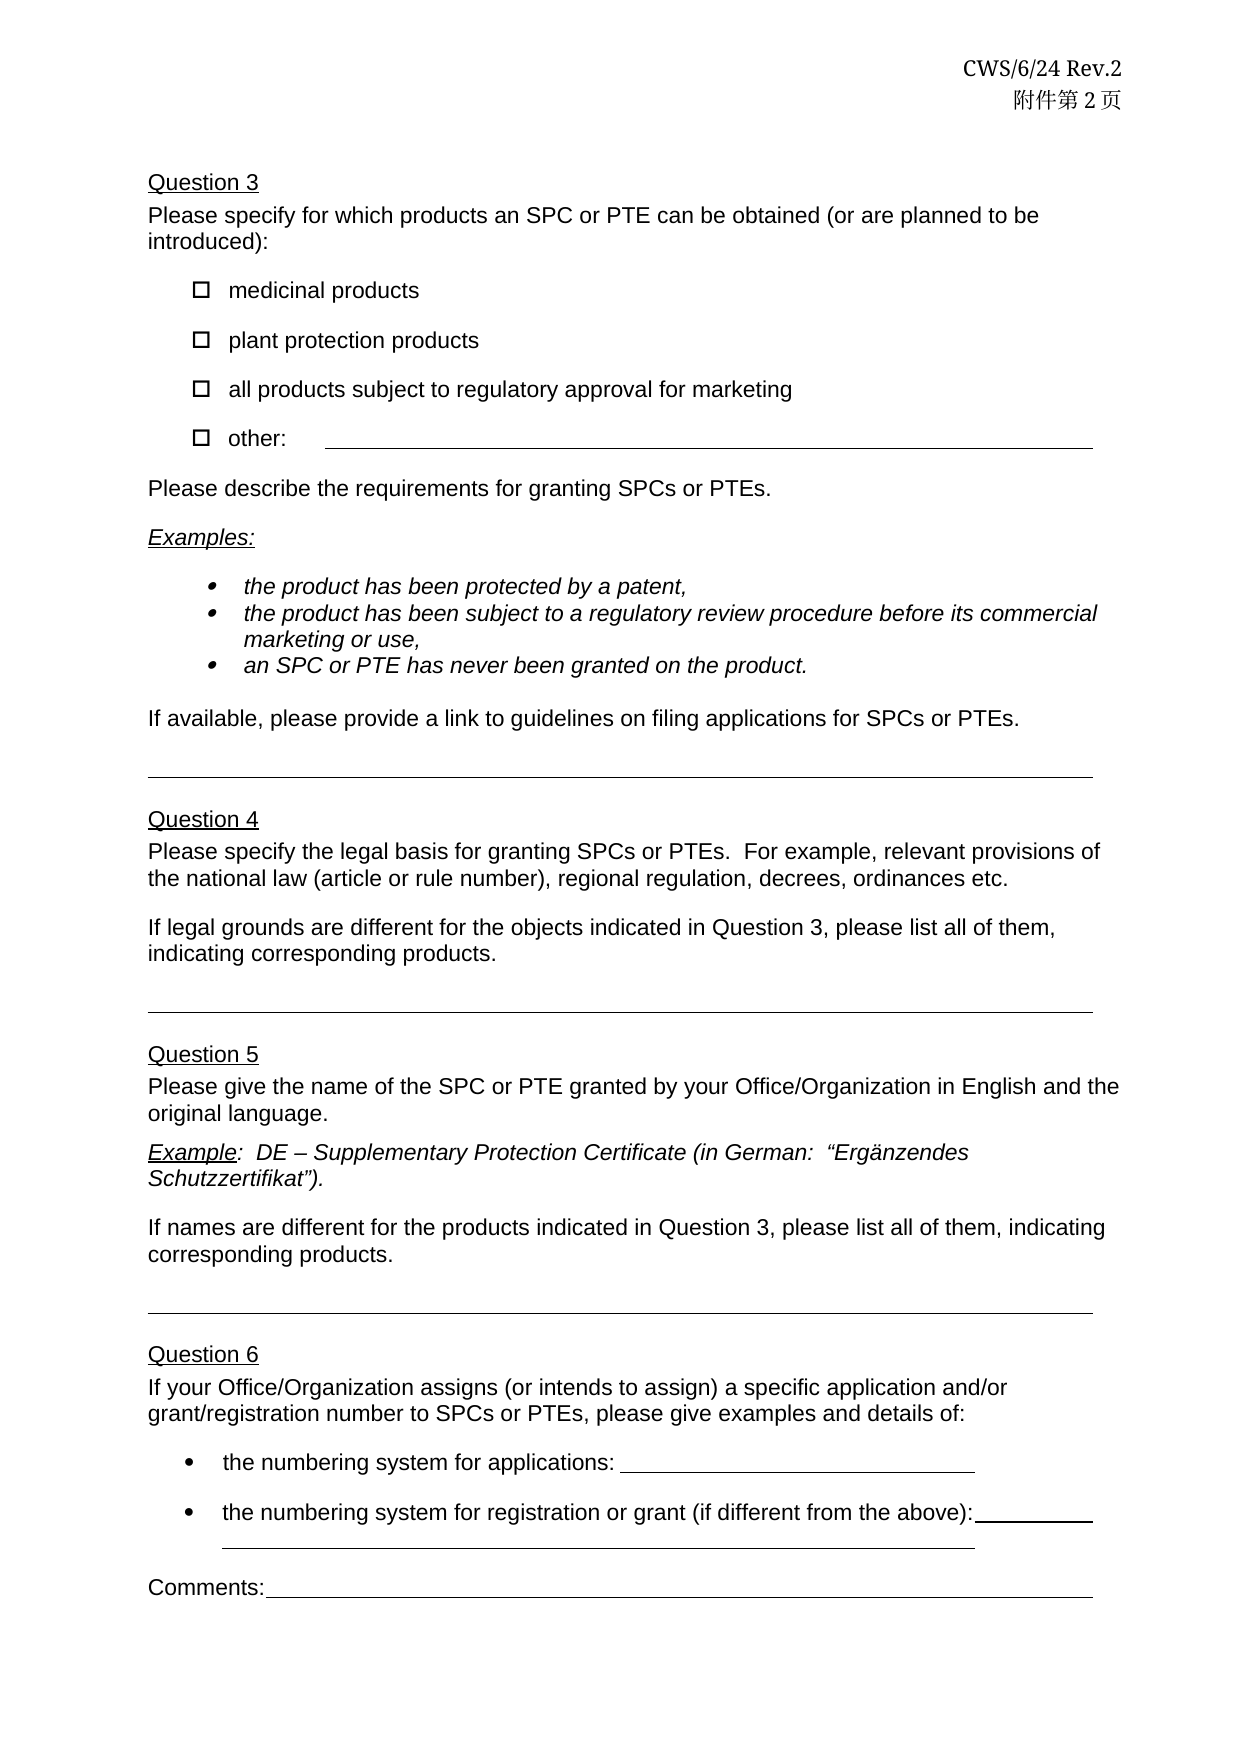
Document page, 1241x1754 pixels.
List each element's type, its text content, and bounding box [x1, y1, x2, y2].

text Please describe the requirements for granting SPCs or PTEs. [148, 474, 1122, 501]
list Examples: [148, 524, 1122, 550]
subtitle Question 3 [148, 169, 1122, 196]
text If legal grounds are different for the objects indicated in Question 3, please list all of them, indicating corresponding products. [148, 914, 1122, 966]
subtitle Question 4 [148, 806, 1122, 832]
list all products subject to regulatory approval for marketing [191, 376, 1122, 402]
list the product has been protected by a patent, [206, 573, 1122, 599]
list medicinal products [191, 277, 1122, 304]
subtitle Question 5 [148, 1041, 1122, 1067]
list Example: DE – Supplementary Protection Certificate (in German: “Ergänzendes Schutzzertifikat”). [148, 1138, 1122, 1191]
list an SPC or PTE has never been granted on the product. [206, 652, 1122, 678]
text If available, please provide a link to guidelines on filing applications for SPCs or PTEs. [148, 705, 1122, 731]
text Comments: [148, 1574, 1122, 1601]
list the numbering system for registration or grant (if different from the above): [185, 1499, 1122, 1551]
text Please specify for which products an SPC or PTE can be obtained (or are planned to be introduced): [148, 202, 1122, 254]
list If names are different for the products indicated in Question 3, please list all of them, indicating corresponding products. [148, 1214, 1122, 1267]
list plant protection products [191, 327, 1122, 353]
list the numbering system for applications: [185, 1449, 1122, 1476]
text Please specify the legal basis for granting SPCs or PTEs. For example, relevant provisions of the national law (article or rule number), regional regulation, decrees, ordinances etc. [148, 838, 1122, 891]
subtitle Question 6 [148, 1341, 1122, 1367]
list other: [191, 425, 1122, 452]
list Please give the name of the SPC or PTE granted by your Office/Organization in English and the original language. [148, 1073, 1122, 1126]
list the product has been subject to a regulatory review procedure before its commercial marketing or use, [206, 599, 1122, 652]
text If your Office/Organization assigns (or intends to assign) a specific application and/or grant/registration number to SPCs or PTEs, please give examples and details of: [148, 1374, 1122, 1426]
